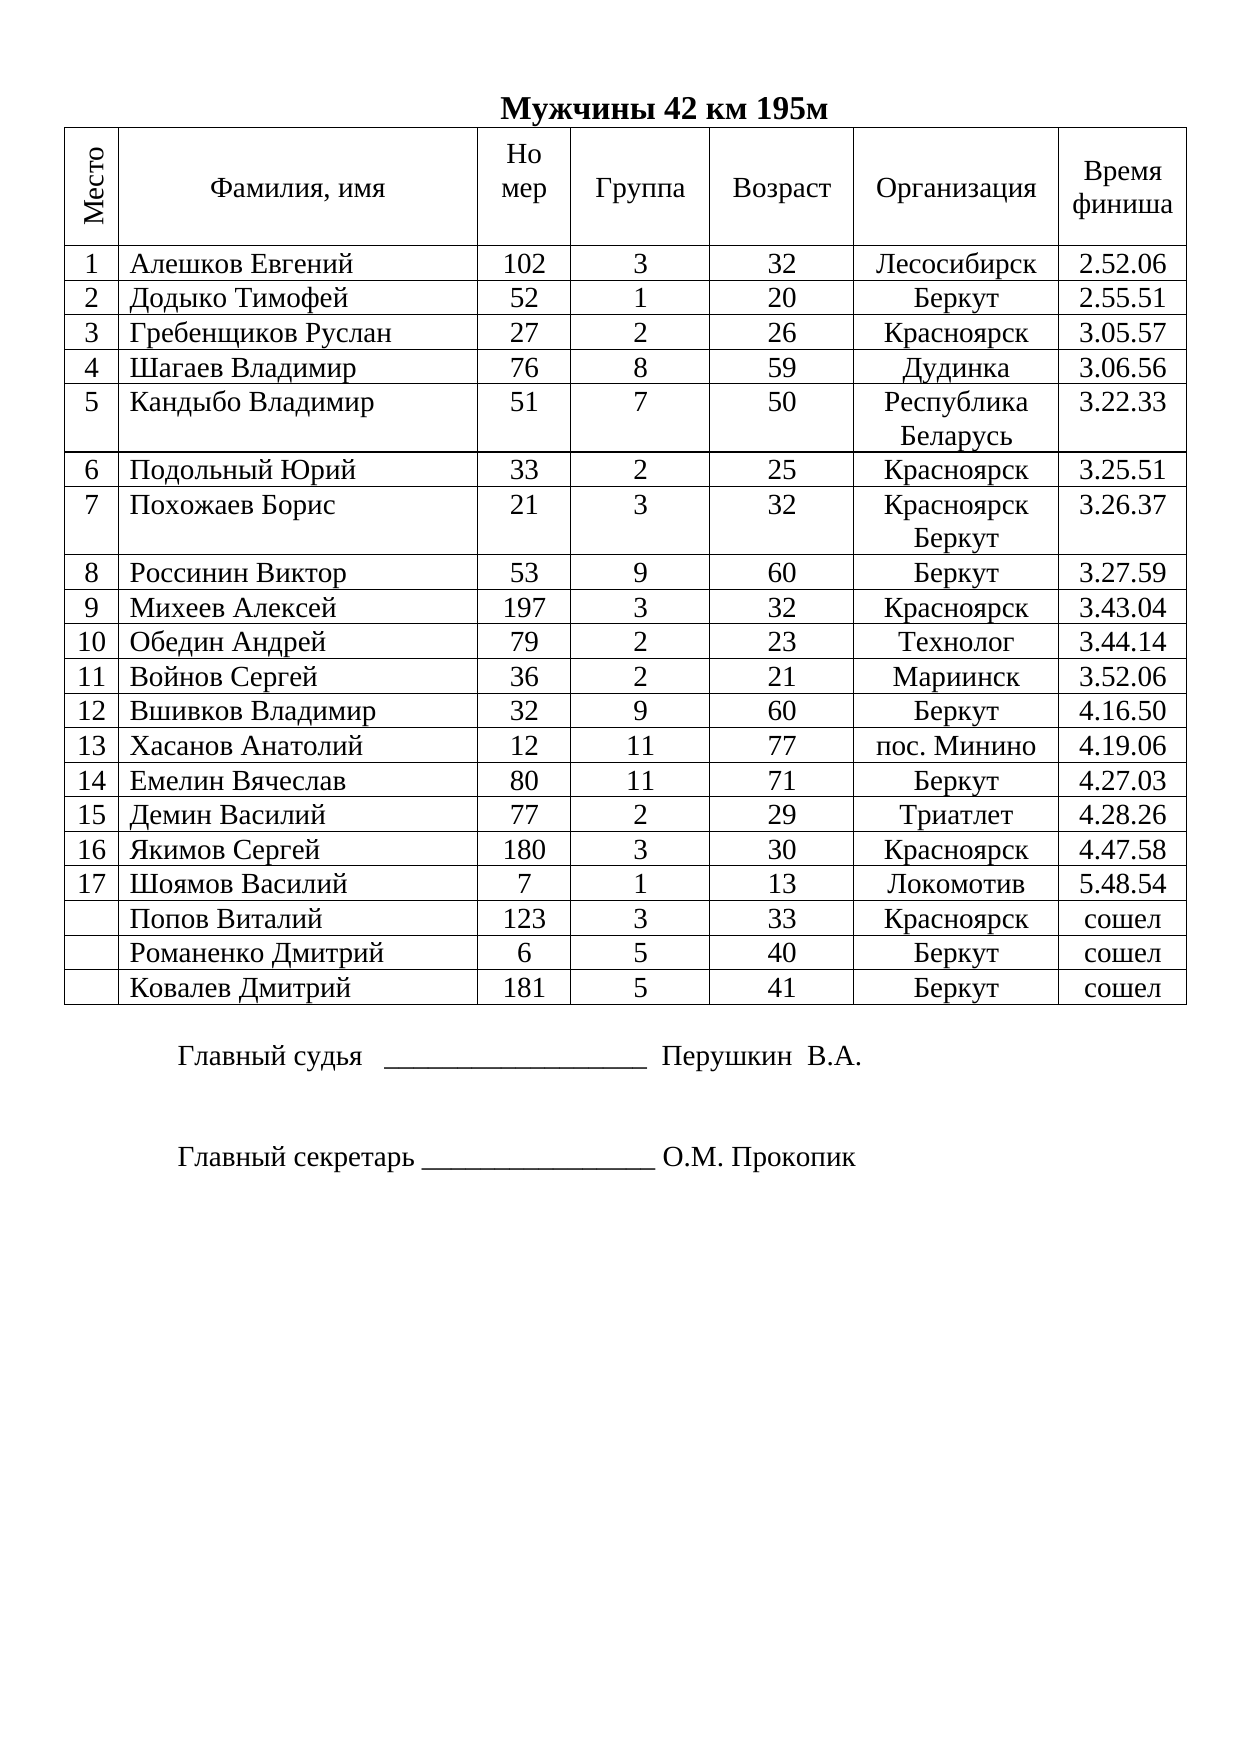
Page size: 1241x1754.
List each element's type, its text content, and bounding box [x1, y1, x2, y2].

table_cell 6 [478, 936, 570, 969]
table_cell 50 [710, 384, 853, 451]
table_cell [65, 936, 118, 969]
table_cell Дудинка [854, 350, 1058, 383]
table_cell 23 [710, 624, 853, 658]
table_cell 51 [478, 384, 570, 451]
text Главный секретарь ________________ О.М. Прокопик [177, 1139, 1152, 1172]
table_cell 8 [571, 350, 709, 383]
table_cell 53 [478, 555, 570, 589]
table_cell Красноярск [854, 901, 1058, 934]
table_cell 2 [571, 315, 709, 349]
table_cell Беркут [854, 694, 1058, 727]
table_cell [65, 970, 118, 1004]
table_cell Красноярск [854, 453, 1058, 486]
table_cell сошел [1059, 970, 1186, 1004]
table_cell 4.16.50 [1059, 694, 1186, 727]
table_cell 60 [710, 555, 853, 589]
table_cell 6 [65, 453, 118, 486]
table_cell 3.25.51 [1059, 453, 1186, 486]
table_cell сошел [1059, 936, 1186, 969]
table_cell 3 [571, 832, 709, 865]
table_cell 1 [571, 281, 709, 314]
table_cell Лесосибирск [854, 246, 1058, 279]
table_cell Романенко Дмитрий [119, 936, 477, 969]
table_cell 3.22.33 [1059, 384, 1186, 451]
table_cell 17 [65, 866, 118, 900]
table_cell 4.27.03 [1059, 763, 1186, 796]
table_cell Емелин Вячеслав [119, 763, 477, 796]
table_cell 71 [710, 763, 853, 796]
table_cell 4.47.58 [1059, 832, 1186, 865]
table_cell 9 [65, 590, 118, 623]
table_cell 32 [710, 590, 853, 623]
table_cell 21 [710, 659, 853, 692]
table_cell 1 [571, 866, 709, 900]
table_header Организация [854, 128, 1058, 245]
table_cell 3.43.04 [1059, 590, 1186, 623]
table_cell 26 [710, 315, 853, 349]
table_cell 181 [478, 970, 570, 1004]
table_cell Беркут [854, 555, 1058, 589]
table_cell 60 [710, 694, 853, 727]
table_cell Беркут [854, 763, 1058, 796]
table_cell 12 [65, 694, 118, 727]
table_cell 3 [65, 315, 118, 349]
table_cell 197 [478, 590, 570, 623]
table_cell Подольный Юрий [119, 453, 477, 486]
table_cell Кандыбо Владимир [119, 384, 477, 451]
table_cell 7 [65, 487, 118, 554]
table_header Время финиша [1059, 128, 1186, 245]
text Мужчины 42 км 195м [177, 89, 1152, 127]
table_cell Гребенщиков Руслан [119, 315, 477, 349]
table_cell 2.55.51 [1059, 281, 1186, 314]
table_cell 30 [710, 832, 853, 865]
table_header Место [65, 128, 118, 245]
table_cell Россинин Виктор [119, 555, 477, 589]
table_cell 32 [710, 487, 853, 554]
table_cell 80 [478, 763, 570, 796]
table_cell Демин Василий [119, 797, 477, 831]
table_cell 5 [65, 384, 118, 451]
table_cell Похожаев Борис [119, 487, 477, 554]
table_cell Ковалев Дмитрий [119, 970, 477, 1004]
table_cell 3 [571, 901, 709, 934]
table_cell 52 [478, 281, 570, 314]
table_cell 77 [710, 728, 853, 762]
table_cell 180 [478, 832, 570, 865]
table_cell 2.52.06 [1059, 246, 1186, 279]
table_cell Додыко Тимофей [119, 281, 477, 314]
table_cell 11 [571, 728, 709, 762]
table_cell 3.44.14 [1059, 624, 1186, 658]
table_cell 7 [571, 384, 709, 451]
table_cell Шагаев Владимир [119, 350, 477, 383]
table_cell 11 [571, 763, 709, 796]
table_cell 33 [710, 901, 853, 934]
table_cell 5.48.54 [1059, 866, 1186, 900]
table_cell 3 [571, 246, 709, 279]
table_cell Триатлет [854, 797, 1058, 831]
table_cell 77 [478, 797, 570, 831]
table_cell Красноярск [854, 315, 1058, 349]
table_header Группа [571, 128, 709, 245]
table_cell 3.26.37 [1059, 487, 1186, 554]
table_cell 10 [65, 624, 118, 658]
table_cell 3.27.59 [1059, 555, 1186, 589]
table_cell 14 [65, 763, 118, 796]
table_cell Беркут [854, 281, 1058, 314]
table_cell 16 [65, 832, 118, 865]
table_cell 20 [710, 281, 853, 314]
table_cell 102 [478, 246, 570, 279]
table_cell Беркут [854, 970, 1058, 1004]
table_cell [65, 901, 118, 934]
table_cell 5 [571, 936, 709, 969]
table_cell 9 [571, 555, 709, 589]
table_cell 3.06.56 [1059, 350, 1186, 383]
table_cell 4.28.26 [1059, 797, 1186, 831]
table_cell Технолог [854, 624, 1058, 658]
table_cell Якимов Сергей [119, 832, 477, 865]
table_cell 40 [710, 936, 853, 969]
table_cell 79 [478, 624, 570, 658]
table_cell 2 [65, 281, 118, 314]
table_cell Республика Беларусь [854, 384, 1058, 451]
table_cell 2 [571, 797, 709, 831]
table_cell 3.52.06 [1059, 659, 1186, 692]
table_cell 2 [571, 624, 709, 658]
table_cell Красноярск Беркут [854, 487, 1058, 554]
table_cell 32 [710, 246, 853, 279]
table_cell 59 [710, 350, 853, 383]
table_cell Алешков Евгений [119, 246, 477, 279]
table_cell 5 [571, 970, 709, 1004]
table_cell 13 [710, 866, 853, 900]
table_cell 2 [571, 659, 709, 692]
table_cell 27 [478, 315, 570, 349]
table_cell 76 [478, 350, 570, 383]
table_cell 32 [478, 694, 570, 727]
table_cell 3.05.57 [1059, 315, 1186, 349]
table_cell Локомотив [854, 866, 1058, 900]
table_header Фамилия, имя [119, 128, 477, 245]
table_cell пос. Минино [854, 728, 1058, 762]
table_cell 7 [478, 866, 570, 900]
table_cell Михеев Алексей [119, 590, 477, 623]
table_header Возраст [710, 128, 853, 245]
table_cell Попов Виталий [119, 901, 477, 934]
table_cell 21 [478, 487, 570, 554]
table_cell 11 [65, 659, 118, 692]
table_cell Войнов Сергей [119, 659, 477, 692]
table_cell Красноярск [854, 832, 1058, 865]
table_cell Хасанов Анатолий [119, 728, 477, 762]
table_cell 2 [571, 453, 709, 486]
table_cell сошел [1059, 901, 1186, 934]
table_cell 8 [65, 555, 118, 589]
table_cell Беркут [854, 936, 1058, 969]
table_cell 12 [478, 728, 570, 762]
table_cell Мариинск [854, 659, 1058, 692]
table_cell 15 [65, 797, 118, 831]
table_cell 4 [65, 350, 118, 383]
table_cell 41 [710, 970, 853, 1004]
table_cell 3 [571, 487, 709, 554]
table_cell Красноярск [854, 590, 1058, 623]
table_cell 4.19.06 [1059, 728, 1186, 762]
table_cell 123 [478, 901, 570, 934]
table_header Но мер [478, 128, 570, 245]
table_cell 3 [571, 590, 709, 623]
table_cell Шоямов Василий [119, 866, 477, 900]
text Главный судья __________________ Перушкин В.А. [177, 1038, 1152, 1072]
table_cell 33 [478, 453, 570, 486]
table_cell 1 [65, 246, 118, 279]
table_cell 29 [710, 797, 853, 831]
table_cell 9 [571, 694, 709, 727]
table_cell 13 [65, 728, 118, 762]
table_cell Обедин Андрей [119, 624, 477, 658]
table_cell Вшивков Владимир [119, 694, 477, 727]
table_cell 25 [710, 453, 853, 486]
table_cell 36 [478, 659, 570, 692]
